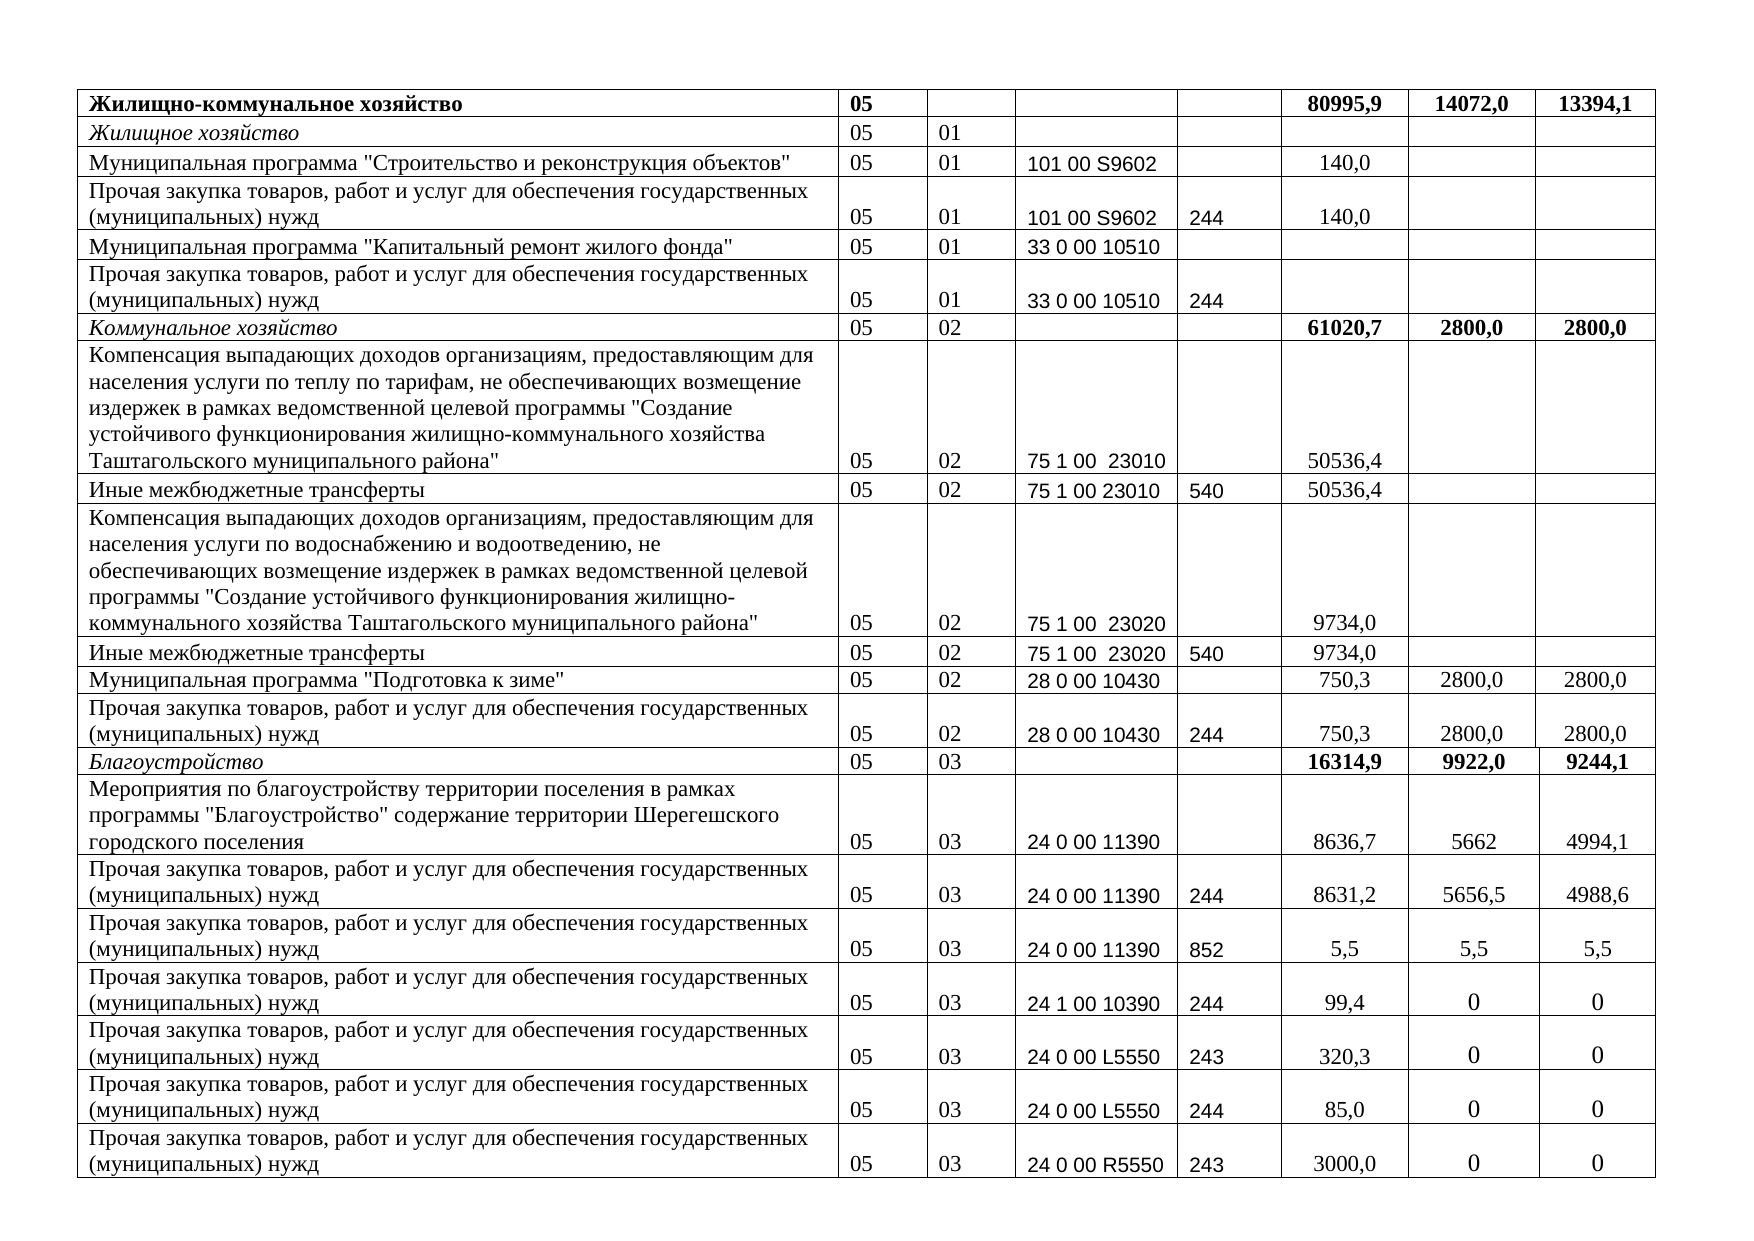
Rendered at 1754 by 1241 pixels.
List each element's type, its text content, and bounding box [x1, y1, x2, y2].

table_cell [1536, 637, 1655, 666]
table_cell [78, 1070, 838, 1123]
table_cell Прочая закупка товаров, работ и услуг для обеспечения государственных (муниципальных) нужд [78, 855, 838, 908]
table_cell [1178, 117, 1281, 146]
table_cell 05 [839, 963, 927, 1015]
table_cell [1016, 117, 1177, 146]
table_cell 03 [928, 748, 1015, 774]
table_cell Прочая закупка товаров, работ и услуг для обеспечения государственных (муниципальных) нужд [78, 694, 838, 747]
table_cell [1409, 637, 1535, 666]
table_cell 03 [928, 855, 1015, 908]
table_cell 03 [928, 909, 1015, 962]
table_cell Иные межбюджетные трансферты [78, 637, 838, 666]
table_cell 101 00 S9602 [1016, 147, 1177, 176]
table_cell [1536, 260, 1655, 313]
table_cell [1409, 341, 1535, 473]
table_cell [1282, 117, 1408, 146]
table_cell 05 [839, 775, 927, 854]
table_cell [1409, 474, 1535, 503]
table_cell Благоустройство [78, 748, 838, 774]
table_cell [1178, 314, 1281, 340]
table_cell 03 [928, 775, 1015, 854]
table_cell Прочая закупка товаров, работ и услуг для обеспечения государственных (муниципальных) нужд [78, 909, 838, 962]
table_cell 05 [839, 855, 927, 908]
table_cell 24 1 00 10390 [1016, 963, 1177, 1015]
table_cell 50536,4 [1282, 341, 1408, 473]
table_cell [1178, 147, 1281, 176]
table_cell [1536, 177, 1655, 229]
table_cell 28 0 00 10430 [1016, 667, 1177, 693]
table_cell Жилищно-коммунальное хозяйство [78, 90, 838, 116]
table_cell 320,3 [1282, 1016, 1408, 1069]
table_cell 0 [1409, 1016, 1539, 1069]
table_cell 2800,0 [1409, 314, 1535, 340]
table_cell Компенсация выпадающих доходов организациям, предоставляющим для населения услуги по теплу по тарифам, не обеспечивающих возмещение издержек в рамках ведомственной целевой программы "Создание устойчивого функционирования жилищно-коммунального хозяйства Таштагольского муниципального района" [78, 341, 838, 473]
table_cell 0 [1540, 1124, 1655, 1177]
table_cell 33 0 00 10510 [1016, 260, 1177, 313]
table_cell 28 0 00 10430 [1016, 694, 1177, 747]
table_cell 5,5 [1540, 909, 1655, 962]
table_cell 101 00 S9602 [1016, 177, 1177, 229]
table_cell 05 [839, 667, 927, 693]
table_cell 5,5 [1409, 909, 1539, 962]
table_cell Прочая закупка товаров, работ и услуг для обеспечения государственных (муниципальных) нужд [78, 1016, 838, 1069]
table_cell 61020,7 [1282, 314, 1408, 340]
table_cell [1536, 147, 1655, 176]
table_cell 5,5 [1282, 909, 1408, 962]
table_cell 750,3 [1282, 667, 1408, 693]
table_cell 99,4 [1282, 963, 1408, 1015]
table_cell 4988,6 [1540, 855, 1655, 908]
table_cell 2800,0 [1536, 694, 1655, 747]
table_cell [1178, 230, 1281, 259]
table_cell 5662 [1409, 775, 1539, 854]
table_cell 05 [839, 474, 927, 503]
table_cell 01 [928, 260, 1015, 313]
table_cell 05 [839, 117, 927, 146]
table_cell 2800,0 [1409, 694, 1535, 747]
table_cell 8631,2 [1282, 855, 1408, 908]
table_cell 05 [839, 637, 927, 666]
table_cell 244 [1178, 1070, 1281, 1123]
table_cell Мероприятия по благоустройству территории поселения в рамках программы "Благоустройство" содержание территории Шерегешского городского поселения [78, 775, 838, 854]
table_cell 05 [839, 694, 927, 747]
table_cell 02 [928, 474, 1015, 503]
table_cell Муниципальная программа "Подготовка к зиме" [78, 667, 838, 693]
table_cell 244 [1178, 260, 1281, 313]
table_cell [1178, 341, 1281, 473]
table_cell 9244,1 [1540, 748, 1655, 774]
table_cell [1178, 504, 1281, 636]
table_cell 24 0 00 L5550 [1016, 1016, 1177, 1069]
table_cell [1282, 230, 1408, 259]
table_cell [1016, 314, 1177, 340]
table_cell 01 [928, 177, 1015, 229]
table_cell 540 [1178, 474, 1281, 503]
table_cell 24 0 00 11390 [1016, 775, 1177, 854]
table_cell 9734,0 [1282, 637, 1408, 666]
table_cell [1409, 260, 1535, 313]
table_cell 75 1 00 23010 [1016, 474, 1177, 503]
table_cell [1536, 230, 1655, 259]
table_cell Иные межбюджетные трансферты [78, 474, 838, 503]
table_cell Муниципальная программа "Строительство и реконструкция объектов" [78, 147, 838, 176]
table_cell [1178, 667, 1281, 693]
table_cell [1016, 748, 1177, 774]
table_cell 2800,0 [1536, 314, 1655, 340]
table_cell 24 0 00 11390 [1016, 909, 1177, 962]
table_cell [1409, 177, 1535, 229]
table_cell 05 [839, 230, 927, 259]
table_cell 24 0 00 11390 [1016, 855, 1177, 908]
table_cell 02 [928, 504, 1015, 636]
table_cell 05 [839, 341, 927, 473]
table_cell 03 [928, 1070, 1015, 1123]
table_cell 75 1 00 23010 [1016, 341, 1177, 473]
table_cell 244 [1178, 177, 1281, 229]
table_cell 05 [839, 147, 927, 176]
table_cell 01 [928, 230, 1015, 259]
table_cell 0 [1409, 1070, 1539, 1123]
table_cell [1409, 504, 1535, 636]
table_cell 2800,0 [1409, 667, 1535, 693]
table_cell 244 [1178, 694, 1281, 747]
table_cell [1536, 341, 1655, 473]
table_cell [1536, 504, 1655, 636]
table_cell 01 [928, 117, 1015, 146]
table_cell [1409, 230, 1535, 259]
table_cell [1016, 90, 1177, 116]
table_cell [1409, 147, 1535, 176]
table_cell Жилищное хозяйство [78, 117, 838, 146]
table_cell 05 [839, 1016, 927, 1069]
table_cell 02 [928, 694, 1015, 747]
table_cell 03 [928, 963, 1015, 1015]
table_cell [1409, 117, 1535, 146]
table_cell 24 0 00 R5550 [1016, 1124, 1177, 1177]
table_cell 80995,9 [1282, 90, 1408, 116]
table_cell 244 [1178, 855, 1281, 908]
table_cell 05 [839, 314, 927, 340]
table_cell [1178, 748, 1281, 774]
table_cell 05 [839, 260, 927, 313]
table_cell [78, 1124, 838, 1177]
table_cell [1536, 117, 1655, 146]
table_cell 01 [928, 147, 1015, 176]
table_cell 540 [1178, 637, 1281, 666]
table_cell 0 [1540, 963, 1655, 1015]
table_cell 85,0 [1282, 1070, 1408, 1123]
table_cell 05 [839, 748, 927, 774]
table_cell 750,3 [1282, 694, 1408, 747]
table_cell 24 0 00 L5550 [1016, 1070, 1177, 1123]
table_cell [1536, 474, 1655, 503]
table_cell 0 [1540, 1016, 1655, 1069]
table_cell 244 [1178, 963, 1281, 1015]
table_cell 03 [928, 1124, 1015, 1177]
table_cell 14072,0 [1409, 90, 1535, 116]
table_cell 0 [1409, 963, 1539, 1015]
table_cell 243 [1178, 1124, 1281, 1177]
table_cell [1178, 90, 1281, 116]
table_cell 02 [928, 341, 1015, 473]
table_cell 05 [839, 504, 927, 636]
table_cell 4994,1 [1540, 775, 1655, 854]
table_cell 3000,0 [1282, 1124, 1408, 1177]
table_cell 75 1 00 23020 [1016, 504, 1177, 636]
table_cell 05 [839, 177, 927, 229]
table_cell 852 [1178, 909, 1281, 962]
table_cell [1178, 775, 1281, 854]
table_cell 5656,5 [1409, 855, 1539, 908]
table_cell 02 [928, 637, 1015, 666]
table_cell 243 [1178, 1016, 1281, 1069]
table_cell 05 [839, 1124, 927, 1177]
table_cell 13394,1 [1536, 90, 1655, 116]
table_cell 16314,9 [1282, 748, 1408, 774]
table_cell 0 [1540, 1070, 1655, 1123]
table_cell 8636,7 [1282, 775, 1408, 854]
table_cell 140,0 [1282, 147, 1408, 176]
table_cell 75 1 00 23020 [1016, 637, 1177, 666]
table_cell Коммунальное хозяйство [78, 314, 838, 340]
table_cell Прочая закупка товаров, работ и услуг для обеспечения государственных (муниципальных) нужд [78, 963, 838, 1015]
table_cell 9734,0 [1282, 504, 1408, 636]
table_cell 50536,4 [1282, 474, 1408, 503]
table_cell 33 0 00 10510 [1016, 230, 1177, 259]
table_cell Компенсация выпадающих доходов организациям, предоставляющим для населения услуги по водоснабжению и водоотведению, не обеспечивающих возмещение издержек в рамках ведомственной целевой программы "Создание устойчивого функционирования жилищно-коммунального хозяйства Таштагольского муниципального района" [78, 504, 838, 636]
table_cell 05 [839, 1070, 927, 1123]
table_cell 2800,0 [1536, 667, 1655, 693]
table_cell 05 [839, 90, 927, 116]
table_cell 0 [1409, 1124, 1539, 1177]
table_cell 9922,0 [1409, 748, 1539, 774]
table_cell 02 [928, 314, 1015, 340]
table_cell [1282, 260, 1408, 313]
table_cell 02 [928, 667, 1015, 693]
table_cell [928, 90, 1015, 116]
table_cell Прочая закупка товаров, работ и услуг для обеспечения государственных (муниципальных) нужд [78, 177, 838, 229]
table_cell 140,0 [1282, 177, 1408, 229]
table_cell Муниципальная программа "Капитальный ремонт жилого фонда" [78, 230, 838, 259]
table_cell 03 [928, 1016, 1015, 1069]
table_cell Прочая закупка товаров, работ и услуг для обеспечения государственных (муниципальных) нужд [78, 260, 838, 313]
table_cell 05 [839, 909, 927, 962]
